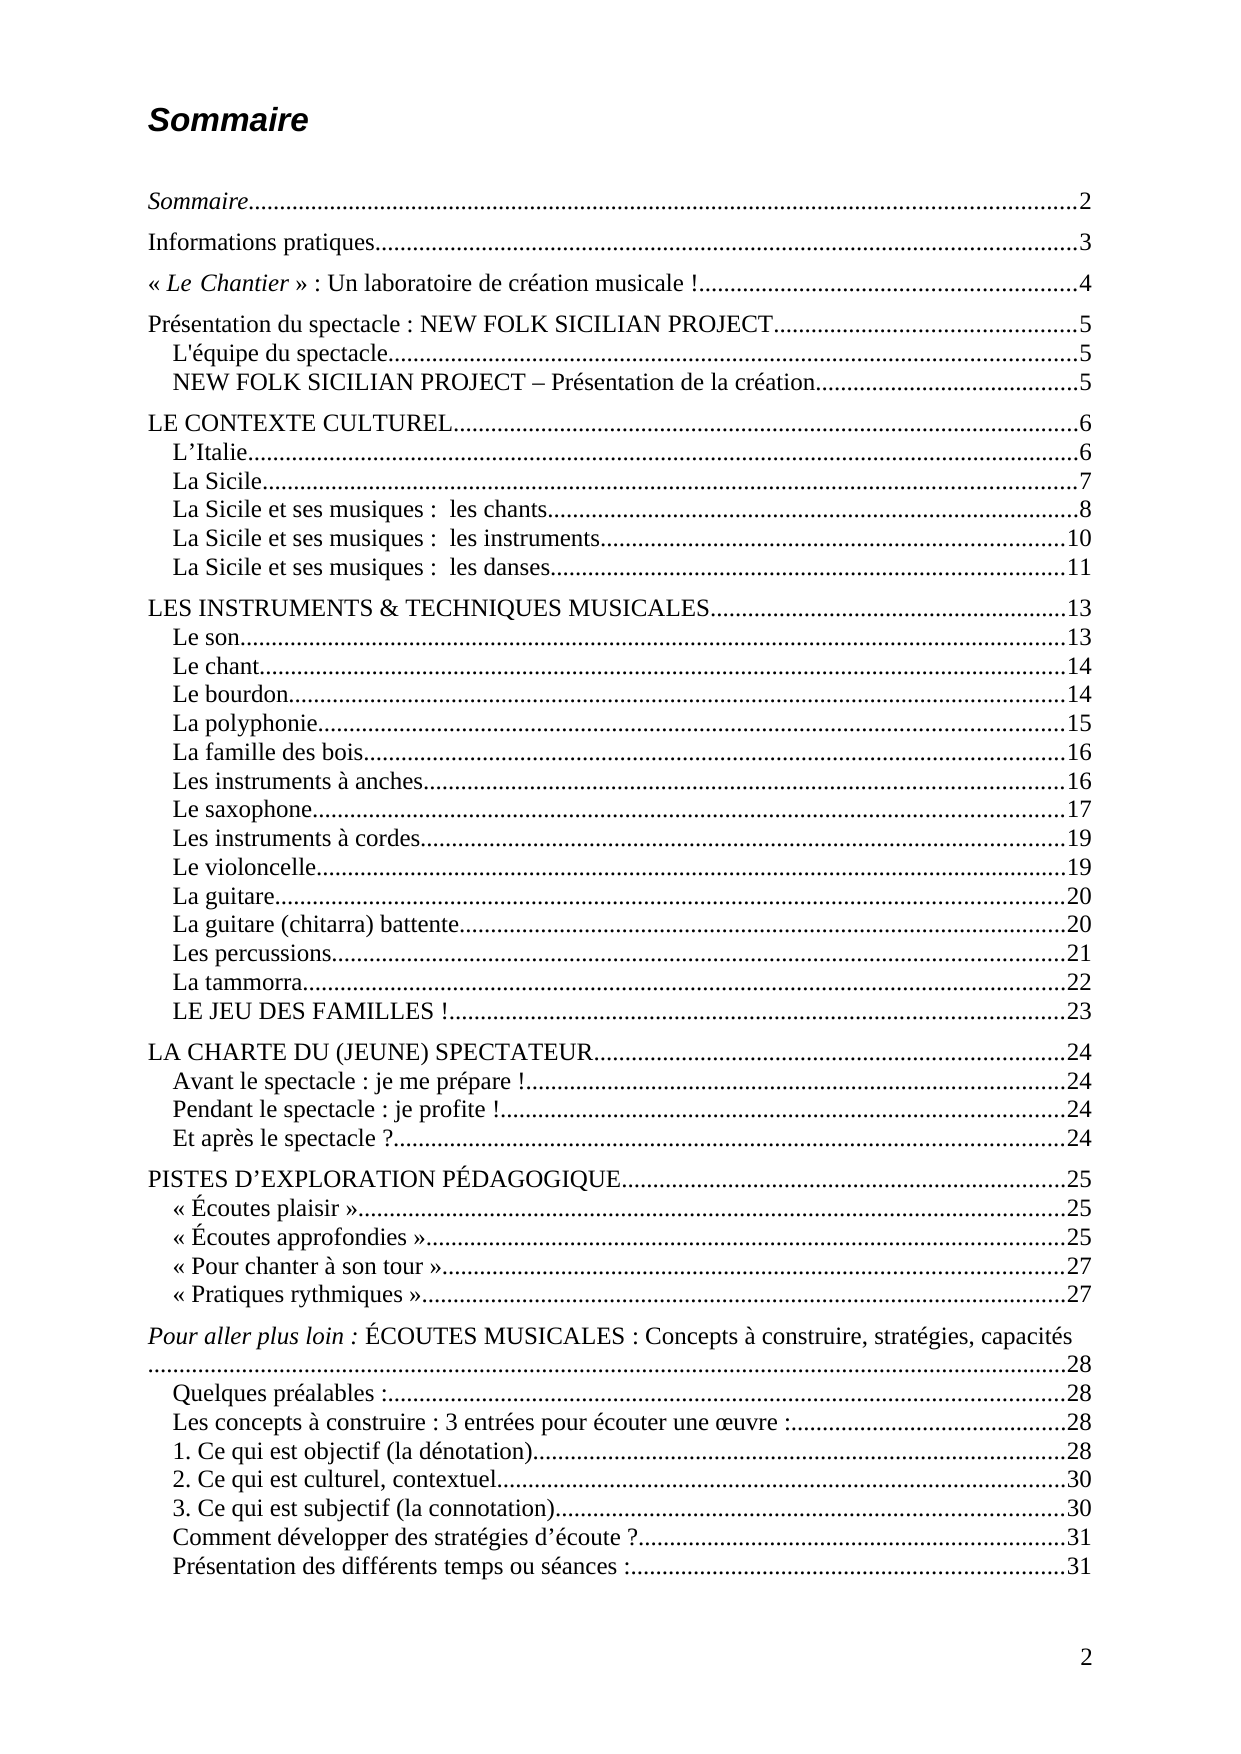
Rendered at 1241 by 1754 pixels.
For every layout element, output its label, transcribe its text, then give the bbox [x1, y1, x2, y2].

text Avant le spectacle : je me prépare ! 24 [172, 1066, 1093, 1094]
text La tammorra 22 [172, 967, 1093, 996]
text Les instruments à cordes 19 [172, 823, 1093, 852]
text La famille des bois 16 [172, 737, 1093, 766]
text 3. Ce qui est subjectif (la connotation) 30 [172, 1493, 1093, 1522]
text « Pratiques rythmiques » 27 [172, 1279, 1093, 1308]
text Sommaire 2 [148, 186, 1093, 214]
text NEW FOLK SICILIAN PROJECT – Présentation de la création 5 [172, 367, 1093, 396]
text Le son 13 [172, 622, 1093, 651]
text La Sicile et ses musiques : les instruments 10 [172, 523, 1093, 552]
text Et après le spectacle ? 24 [172, 1123, 1093, 1152]
text Le bourdon 14 [172, 679, 1093, 708]
text 1. Ce qui est objectif (la dénotation) 28 [172, 1436, 1093, 1464]
text Présentation du spectacle : NEW FOLK SICILIAN PROJECT 5 [148, 309, 1093, 338]
text Les percussions 21 [172, 938, 1093, 967]
text Quelques préalables : 28 [172, 1378, 1093, 1407]
text La guitare 20 [172, 881, 1093, 909]
text La Sicile et ses musiques : les danses 11 [172, 552, 1093, 581]
text La Charte du (jeune) spectateur 24 [148, 1037, 1093, 1066]
text Pour aller plus loin : ÉCOUTES MUSICALES : Concepts à construire, stratégies, capacités 28 [148, 1321, 1093, 1378]
text La Sicile et ses musiques : les chants 8 [172, 494, 1093, 523]
text 2. Ce qui est culturel, contextuel 30 [172, 1464, 1093, 1493]
text L’Italie 6 [172, 437, 1093, 466]
text La guitare (chitarra) battente 20 [172, 909, 1093, 938]
text « Le Chantier » : Un laboratoire de création musicale ! 4 [148, 268, 1093, 297]
subtitle Sommaire [148, 100, 1093, 138]
text LE CONTEXTE CULTUREL 6 [148, 408, 1093, 437]
text Présentation des différents temps ou séances : 31 [172, 1551, 1093, 1579]
text LES INSTRUMENTS & TECHNIQUES MUSICALES 13 [148, 593, 1093, 622]
text Pistes d’exploration pédagogique 25 [148, 1164, 1093, 1193]
text Pendant le spectacle : je profite ! 24 [172, 1094, 1093, 1123]
text L'équipe du spectacle 5 [172, 338, 1093, 367]
text Comment développer des stratégies d’écoute ? 31 [172, 1522, 1093, 1551]
text Le saxophone 17 [172, 794, 1093, 823]
text Informations pratiques 3 [148, 227, 1093, 256]
text Le chant 14 [172, 651, 1093, 679]
text « Écoutes approfondies » 25 [172, 1222, 1093, 1251]
text La polyphonie 15 [172, 708, 1093, 737]
text LE JEU DES FAMILLES ! 23 [172, 996, 1093, 1024]
text La Sicile 7 [172, 466, 1093, 494]
text Le violoncelle 19 [172, 852, 1093, 881]
text « Écoutes plaisir » 25 [172, 1193, 1093, 1222]
text Les instruments à anches 16 [172, 766, 1093, 794]
text Les concepts à construire : 3 entrées pour écouter une œuvre : 28 [172, 1407, 1093, 1436]
text « Pour chanter à son tour » 27 [172, 1251, 1093, 1279]
